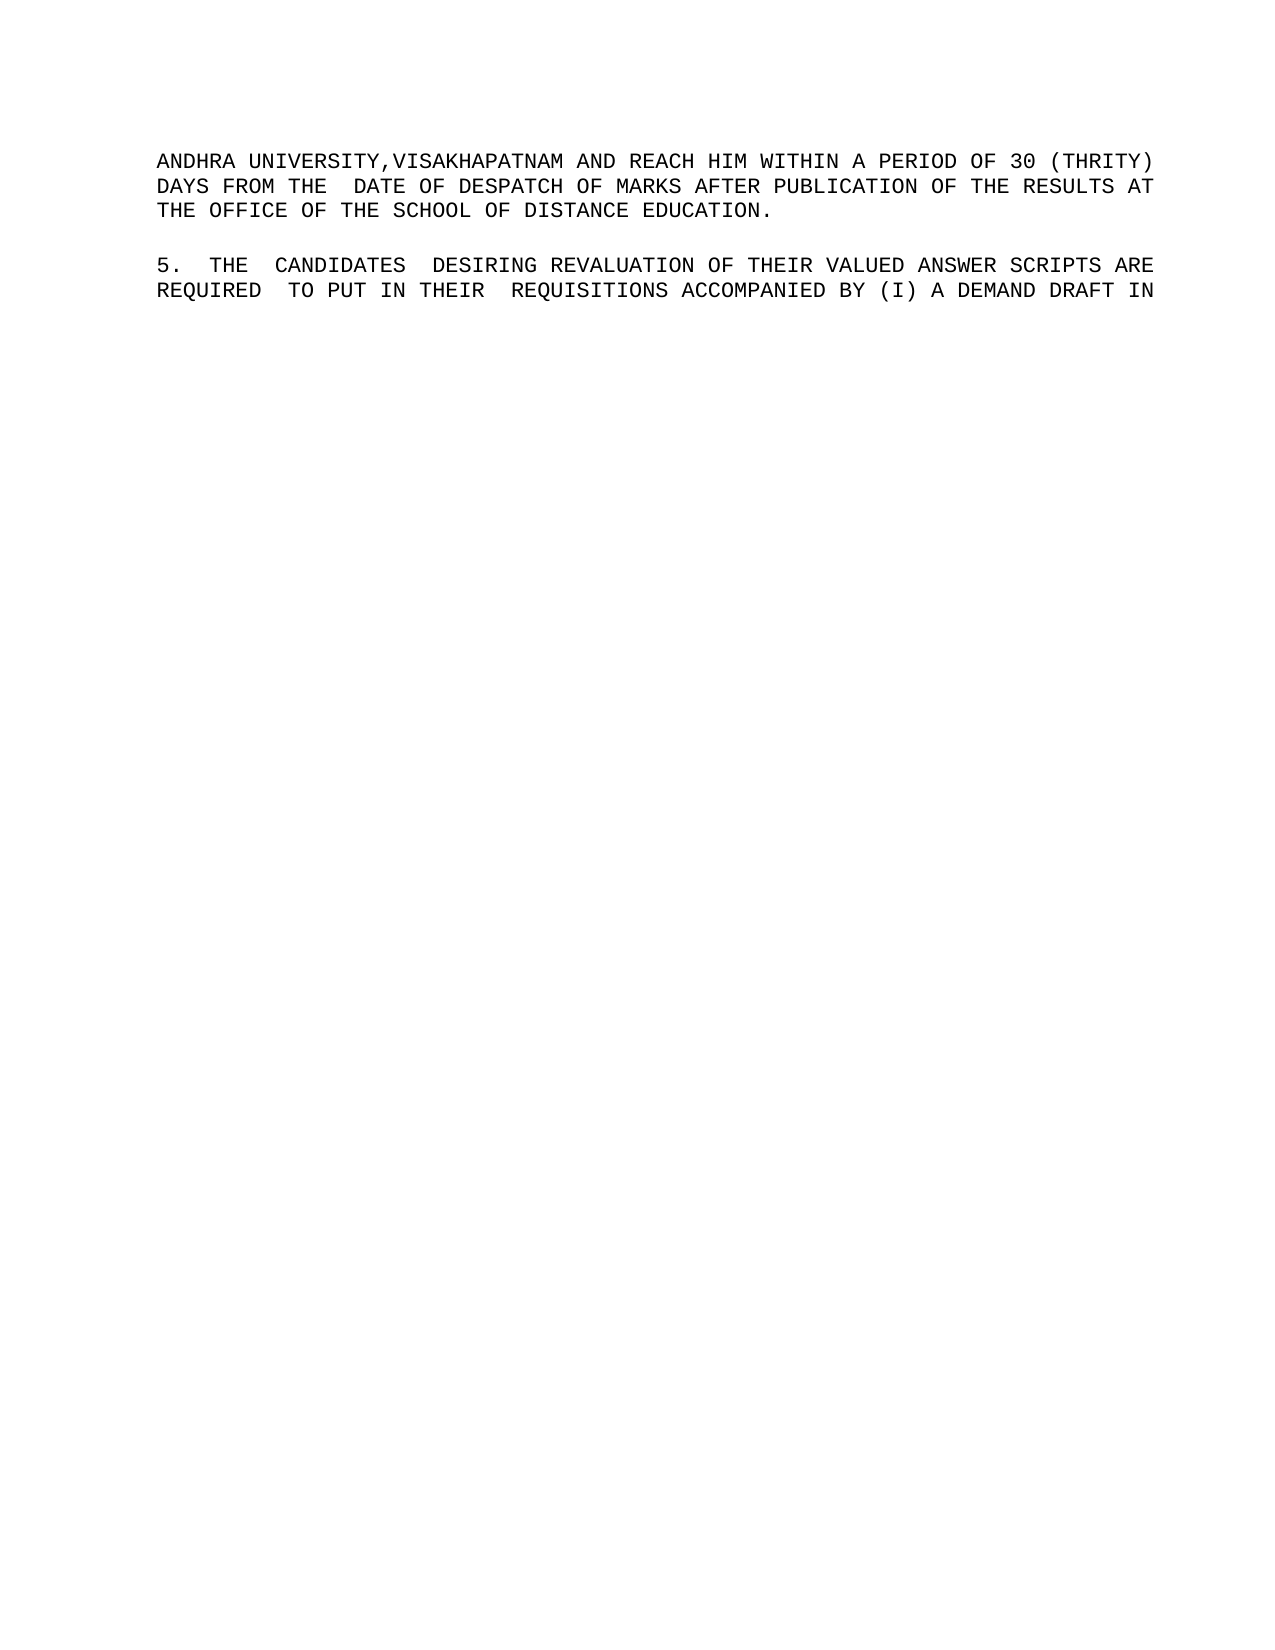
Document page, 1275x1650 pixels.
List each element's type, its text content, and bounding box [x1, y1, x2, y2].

text REQUIRED TO PUT IN THEIR REQUISITIONS ACCOMPANIED BY (I) A DEMAND DRAFT IN [156, 279, 1167, 304]
text THE OFFICE OF THE SCHOOL OF DISTANCE EDUCATION. [156, 199, 1167, 224]
text ANDHRA UNIVERSITY,VISAKHAPATNAM AND REACH HIM WITHIN A PERIOD OF 30 (THRITY) [156, 150, 1167, 175]
text DAYS FROM THE DATE OF DESPATCH OF MARKS AFTER PUBLICATION OF THE RESULTS AT [156, 175, 1167, 199]
text 5. THE CANDIDATES DESIRING REVALUATION OF THEIR VALUED ANSWER SCRIPTS ARE [156, 254, 1167, 279]
